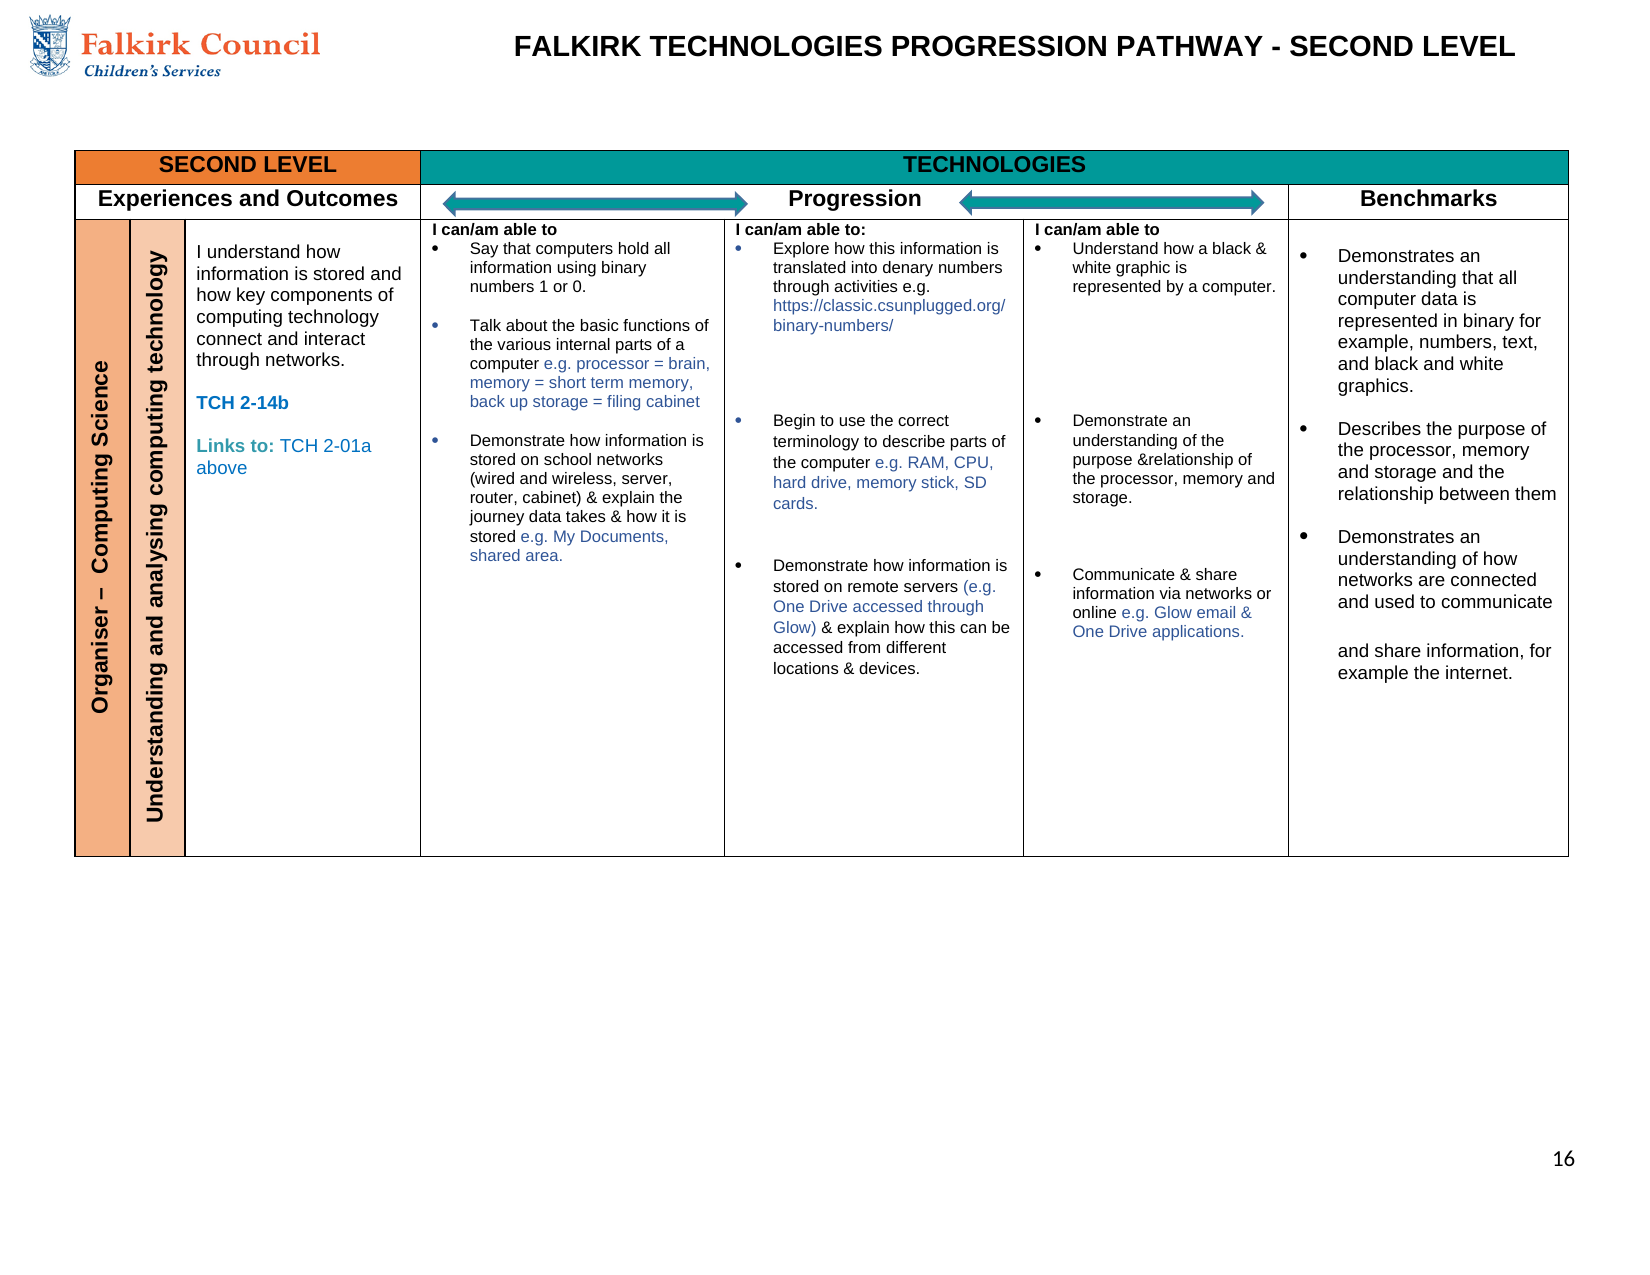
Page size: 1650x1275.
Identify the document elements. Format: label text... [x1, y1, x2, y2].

table_cell Experiences and Outcomes [76, 185, 420, 218]
table_cell Demonstrates an understanding that all computer data is represented in binary for example, numbers, text, and black and white graphics. Describes the purpose of the processor, memory and storage and the relationship between them Demonstrates an understanding of how networks are connected and used to communicate and share information, for example the internet. [1289, 220, 1568, 856]
table_cell Understanding and analysing computing technology [131, 220, 184, 856]
table_header TECHNOLOGIES [421, 151, 1568, 184]
table_cell I can/am able to: Explore how this information is translated into denary numbers through activities e.g. https://classic.csunplugged.org/binary-numbers/ Begin to use the correct terminology to describe parts of the computer e.g. RAM, CPU, hard drive, memory stick, SD cards. Demonstrate how information is stored on remote servers (e.g. One Drive accessed through Glow) & explain how this can be accessed from different locations & devices. [725, 220, 1023, 856]
table_header SECOND LEVEL [76, 151, 420, 184]
table_cell Benchmarks [1289, 185, 1568, 218]
table_cell I can/am able to Understand how a black & white graphic is represented by a computer. Demonstrate an understanding of the purpose &relationship of the processor, memory and storage. Communicate & share information via networks or online e.g. Glow email & One Drive applications. [1024, 220, 1288, 856]
picture [28, 13, 320, 77]
table_cell I understand how information is stored and how key components of computing technology connect and interact through networks. TCH 2-14b Links to: TCH 2-01a above [186, 220, 420, 856]
table_cell Organiser – Computing Science [76, 220, 129, 856]
table_cell I can/am able to Say that computers hold all information using binary numbers 1 or 0. Talk about the basic functions of the various internal parts of a computer e.g. processor = brain, memory = short term memory, back up storage = filing cabinet Demonstrate how information is stored on school networks (wired and wireless, server, router, cabinet) & explain the journey data takes & how it is stored e.g. My Documents, shared area. [421, 220, 724, 856]
table_cell Progression [421, 185, 1288, 218]
